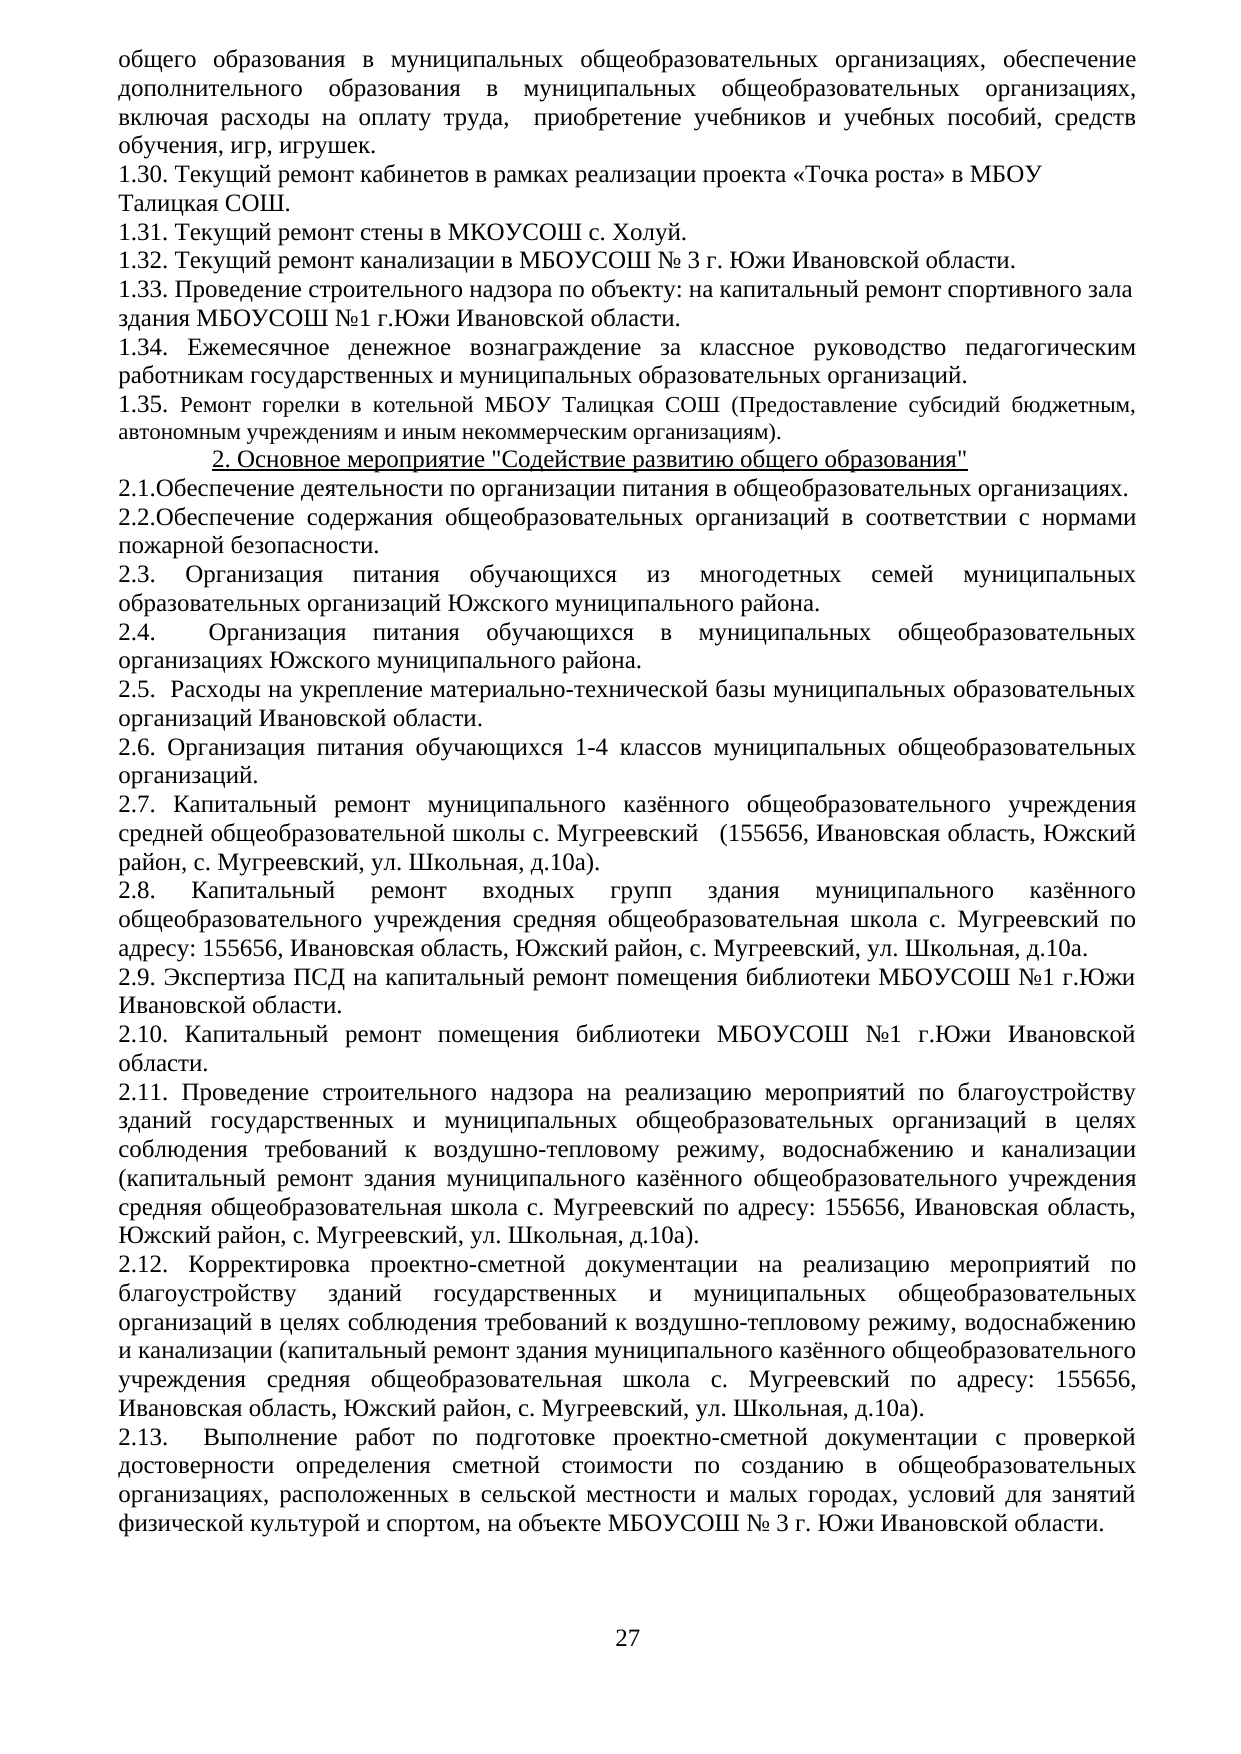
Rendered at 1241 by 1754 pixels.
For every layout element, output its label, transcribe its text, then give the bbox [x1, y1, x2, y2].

text 2.11. Проведение строительного надзора на реализацию мероприятий по благоустройству зданий государственных и муниципальных общеобразовательных организаций в целях соблюдения требований к воздушно-тепловому режиму, водоснабжению и канализации (капитальный ремонт здания муниципального казённого общеобразовательного учреждения средняя общеобразовательная школа с. Мугреевский по адресу: 155656, Ивановская область, Южский район, с. Мугреевский, ул. Школьная, д.10а). [118, 1077, 1137, 1249]
text 1.34. Ежемесячное денежное вознаграждение за классное руководство педагогическим работникам государственных и муниципальных образовательных организаций. [118, 332, 1137, 389]
text 2.10. Капитальный ремонт помещения библиотеки МБОУСОШ №1 г.Южи Ивановской области. [118, 1019, 1137, 1077]
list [118, 44, 1137, 159]
text 1.30. Текущий ремонт кабинетов в рамках реализации проекта «Точка роста» в МБОУ Талицкая СОШ. [118, 159, 1137, 217]
text 2.7. Капитальный ремонт муниципального казённого общеобразовательного учреждения средней общеобразовательной школы с. Мугреевский (155656, Ивановская область, Южский район, с. Мугреевский, ул. Школьная, д.10а). [118, 789, 1137, 876]
text 2.8. Капитальный ремонт входных групп здания муниципального казённого общеобразовательного учреждения средняя общеобразовательная школа с. Мугреевский по адресу: 155656, Ивановская область, Южский район, с. Мугреевский, ул. Школьная, д.10а. [118, 876, 1137, 962]
text 2.9. Экспертиза ПСД на капитальный ремонт помещения библиотеки МБОУСОШ №1 г.Южи Ивановской области. [118, 962, 1137, 1019]
text 1.32. Текущий ремонт канализации в МБОУСОШ № 3 г. Южи Ивановской области. [118, 246, 1137, 274]
text 2.6. Организация питания обучающихся 1-4 классов муниципальных общеобразовательных организаций. [118, 732, 1137, 789]
text 2.3. Организация питания обучающихся из многодетных семей муниципальных образовательных организаций Южского муниципального района. [118, 559, 1137, 617]
text 1.33. Проведение строительного надзора по объекту: на капитальный ремонт спортивного зала здания МБОУСОШ №1 г.Южи Ивановской области. [118, 274, 1137, 332]
text 2.2.Обеспечение содержания общеобразовательных организаций в соответствии с нормами пожарной безопасности. [118, 502, 1137, 559]
text 2.4. Организация питания обучающихся в муниципальных общеобразовательных организациях Южского муниципального района. [118, 617, 1137, 674]
text 2.13. Выполнение работ по подготовке проектно-сметной документации с проверкой достоверности определения сметной стоимости по созданию в общеобразовательных организациях, расположенных в сельской местности и малых городах, условий для занятий физической культурой и спортом, на объекте МБОУСОШ № 3 г. Южи Ивановской области. [118, 1422, 1137, 1537]
text 2.5. Расходы на укрепление материально-технической базы муниципальных образовательных организаций Ивановской области. [118, 674, 1137, 732]
text 2.12. Корректировка проектно-сметной документации на реализацию мероприятий по благоустройству зданий государственных и муниципальных общеобразовательных организаций в целях соблюдения требований к воздушно-тепловому режиму, водоснабжению и канализации (капитальный ремонт здания муниципального казённого общеобразовательного учреждения средняя общеобразовательная школа с. Мугреевский по адресу: 155656, Ивановская область, Южский район, с. Мугреевский, ул. Школьная, д.10а). [118, 1249, 1137, 1422]
text 1.35. Ремонт горелки в котельной МБОУ Талицкая СОШ (Предоставление субсидий бюджетным, автономным учреждениям и иным некоммерческим организациям). [118, 389, 1137, 444]
list 2. Основное мероприятие "Содействие развитию общего образования" [118, 444, 1137, 473]
list 2.1.Обеспечение деятельности по организации питания в общеобразовательных организациях. [118, 473, 1137, 502]
text 1.31. Текущий ремонт стены в МКОУСОШ с. Холуй. [118, 217, 1137, 246]
